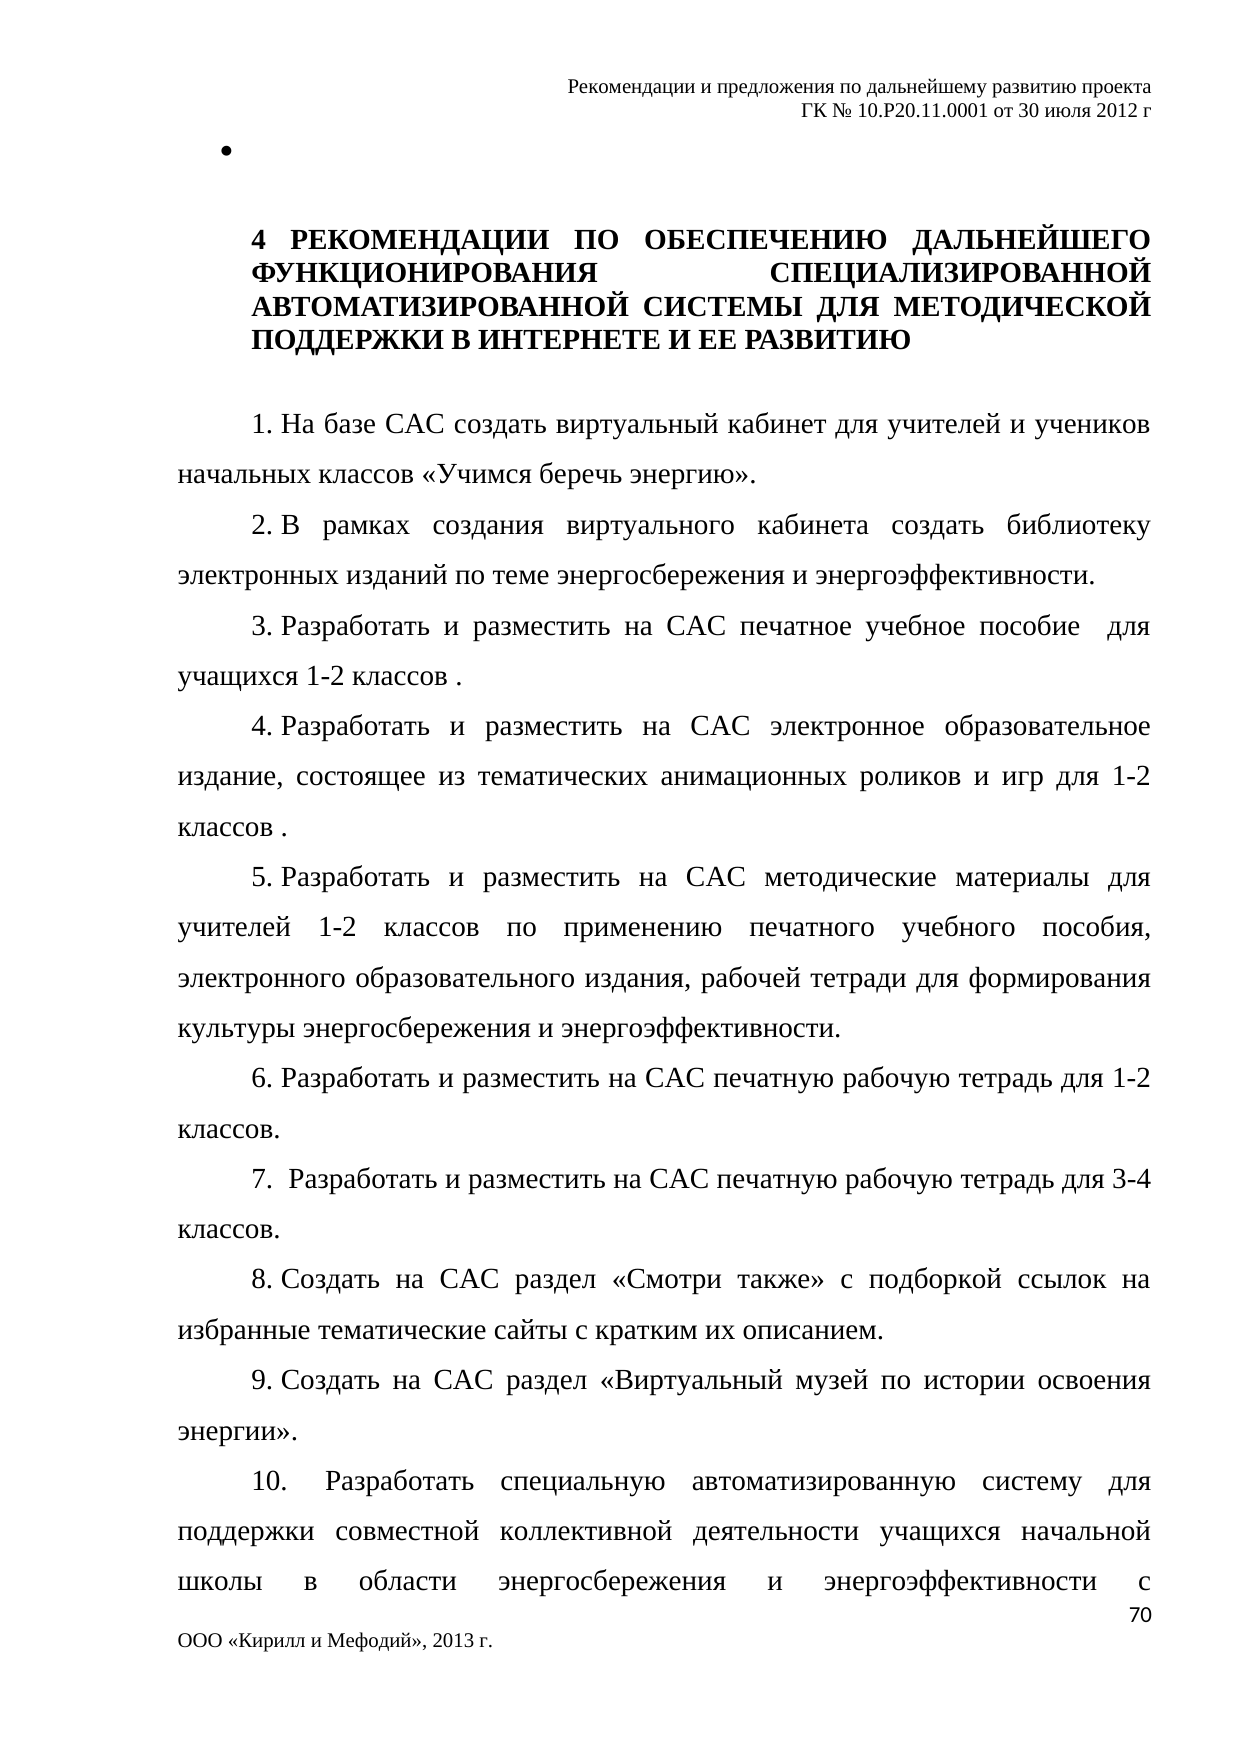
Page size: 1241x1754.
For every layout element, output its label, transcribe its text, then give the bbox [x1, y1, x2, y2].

list Разработать и разместить на САС методические материалы для учителей 1-2 классов по применению печатного учебного пособия, электронного образовательного издания, рабочей тетради для формирования культуры энергосбережения и энергоэффективности. [177, 859, 1152, 1044]
list На базе САС создать виртуальный кабинет для учителей и учеников начальных классов «Учимся беречь энергию». [177, 406, 1152, 490]
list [177, 1463, 1152, 1597]
list Разработать и разместить на САС электронное образовательное издание, состоящее из тематических анимационных роликов и игр для 1-2 классов . [177, 708, 1152, 842]
list Создать на САС раздел «Виртуальный музей по истории освоения энергии». [177, 1362, 1152, 1446]
list Разработать и разместить на САС печатную рабочую тетрадь для 1-2 классов. [177, 1060, 1152, 1144]
list Создать на САС раздел «Смотри также» с подборкой ссылок на избранные тематические сайты с кратким их описанием. [177, 1262, 1152, 1346]
list Разработать и разместить на САС печатную рабочую тетрадь для 3-4 классов. [177, 1161, 1152, 1245]
list Разработать и разместить на САС печатное учебное пособие для учащихся 1-2 классов . [177, 608, 1152, 691]
list В рамках создания виртуального кабинета создать библиотеку электронных изданий по теме энергосбережения и энергоэффективности. [177, 507, 1152, 591]
subtitle 4 РЕКОМЕНДАЦИИ ПО ОБЕСПЕЧЕНИЮ ДАЛЬНЕЙШЕГО ФУНКЦИОНИРОВАНИЯ СПЕЦИАЛИЗИРОВАННОЙ АВТОМАТИЗИРОВАННОЙ СИСТЕМЫ ДЛЯ МЕТОДИЧЕСКОЙ ПОДДЕРЖКИ В ИНТЕРНЕТЕ И ЕЕ РАЗВИТИЮ [251, 222, 1152, 356]
list Организация и проведение Всероссийской научно-методической конференции по формированию культуры энергосбережения и энергоэффективности учащихся в образовательных учреждениях общего и дополнительного образования с использованием печатного учебного пособия и электронного образовательного издания. [177, 122, 1152, 172]
